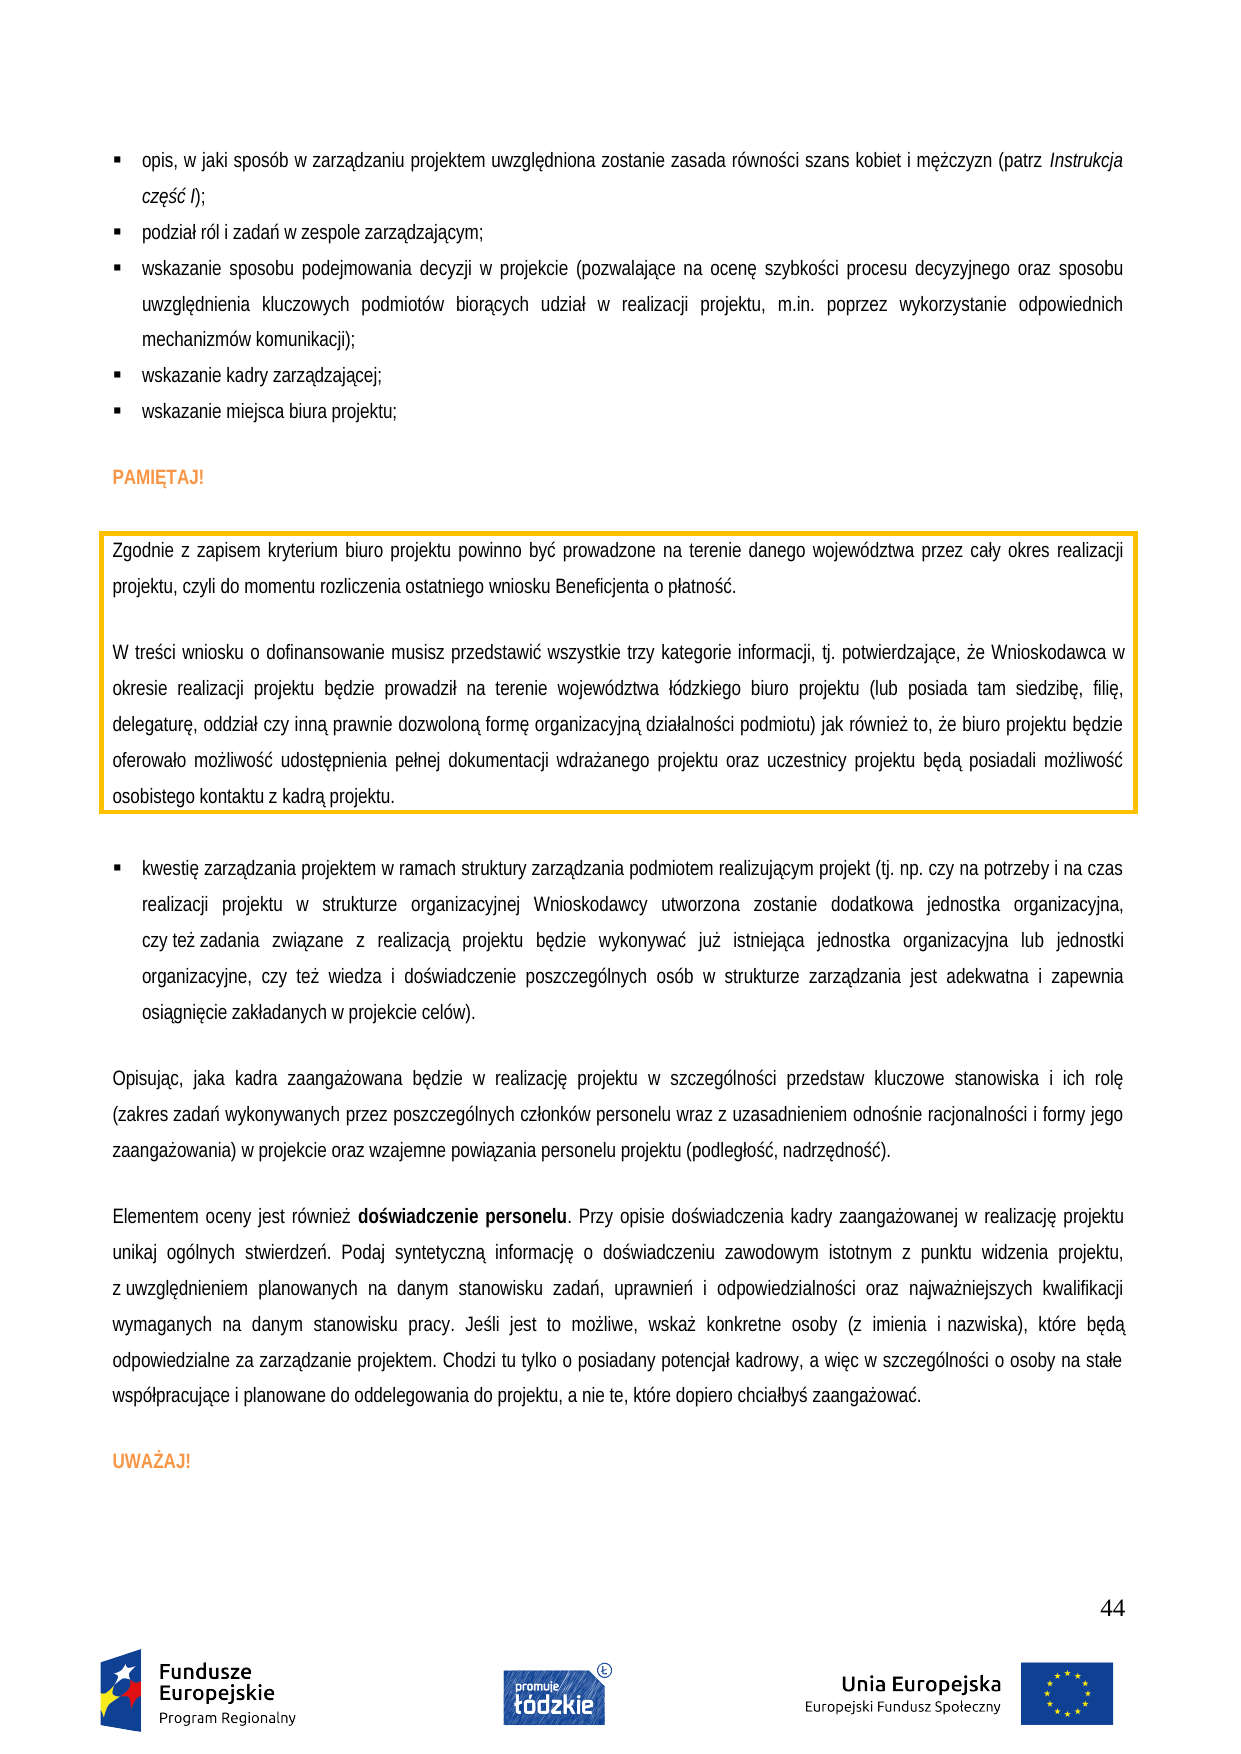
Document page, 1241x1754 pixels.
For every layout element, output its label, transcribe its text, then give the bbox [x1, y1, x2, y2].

text PAMIĘTAJ! [112, 465, 1125, 489]
text W treści wniosku o dofinansowanie musisz przedstawić wszystkie trzy kategorie informacji, tj. potwierdzające, że Wnioskodawca w okresie realizacji projektu będzie prowadził na terenie województwa łódzkiego biuro projektu (lub posiada tam siedzibę, filię, delegaturę, oddział czy inną prawnie dozwoloną formę organizacyjną działalności podmiotu) jak również to, że biuro projektu będzie oferowało możliwość udostępnienia pełnej dokumentacji wdrażanego projektu oraz uczestnicy projektu będą posiadali możliwość osobistego kontaktu z kadrą projektu. [104, 633, 1133, 810]
list wskazanie miejsca biura projektu; [112, 399, 1125, 423]
list opis, w jaki sposób w zarządzaniu projektem uwzględniona zostanie zasada równości szans kobiet i mężczyzn (patrz Instrukcja część I); [112, 148, 1125, 208]
list wskazanie kadry zarządzającej; [112, 363, 1125, 387]
text Zgodnie z zapisem kryterium biuro projektu powinno być prowadzone na terenie danego województwa przez cały okres realizacji projektu, czyli do momentu rozliczenia ostatniego wniosku Beneficjenta o płatność. [104, 536, 1133, 598]
text UWAŻAJ! [112, 1449, 1125, 1473]
picture [100, 1649, 1114, 1732]
list kwestię zarządzania projektem w ramach struktury zarządzania podmiotem realizującym projekt (tj. np. czy na potrzeby i na czas realizacji projektu w strukturze organizacyjnej Wnioskodawcy utworzona zostanie dodatkowa jednostka organizacyjna, czy też zadania związane z realizacją projektu będzie wykonywać już istniejąca jednostka organizacyjna lub jednostki organizacyjne, czy też wiedza i doświadczenie poszczególnych osób w strukturze zarządzania jest adekwatna i zapewnia osiągnięcie zakładanych w projekcie celów). [112, 856, 1125, 1024]
text Opisując, jaka kadra zaangażowana będzie w realizację projektu w szczególności przedstaw kluczowe stanowiska i ich rolę (zakres zadań wykonywanych przez poszczególnych członków personelu wraz z uzasadnieniem odnośnie racjonalności i formy jego zaangażowania) w projekcie oraz wzajemne powiązania personelu projektu (podległość, nadrzędność). [112, 1066, 1125, 1162]
text Elementem oceny jest również doświadczenie personelu. Przy opisie doświadczenia kadry zaangażowanej w realizację projektu unikaj ogólnych stwierdzeń. Podaj syntetyczną informację o doświadczeniu zawodowym istotnym z punktu widzenia projektu, z uwzględnieniem planowanych na danym stanowisku zadań, uprawnień i odpowiedzialności oraz najważniejszych kwalifikacji wymaganych na danym stanowisku pracy. Jeśli jest to możliwe, wskaż konkretne osoby (z imienia i nazwiska), które będą odpowiedzialne za zarządzanie projektem. Chodzi tu tylko o posiadany potencjał kadrowy, a więc w szczególności o osoby na stałe współpracujące i planowane do oddelegowania do projektu, a nie te, które dopiero chciałbyś zaangażować. [112, 1204, 1125, 1407]
list podział ról i zadań w zespole zarządzającym; [112, 219, 1125, 243]
list wskazanie sposobu podejmowania decyzji w projekcie (pozwalające na ocenę szybkości procesu decyzyjnego oraz sposobu uwzględnienia kluczowych podmiotów biorących udział w realizacji projektu, m.in. poprzez wykorzystanie odpowiednich mechanizmów komunikacji); [112, 256, 1125, 351]
